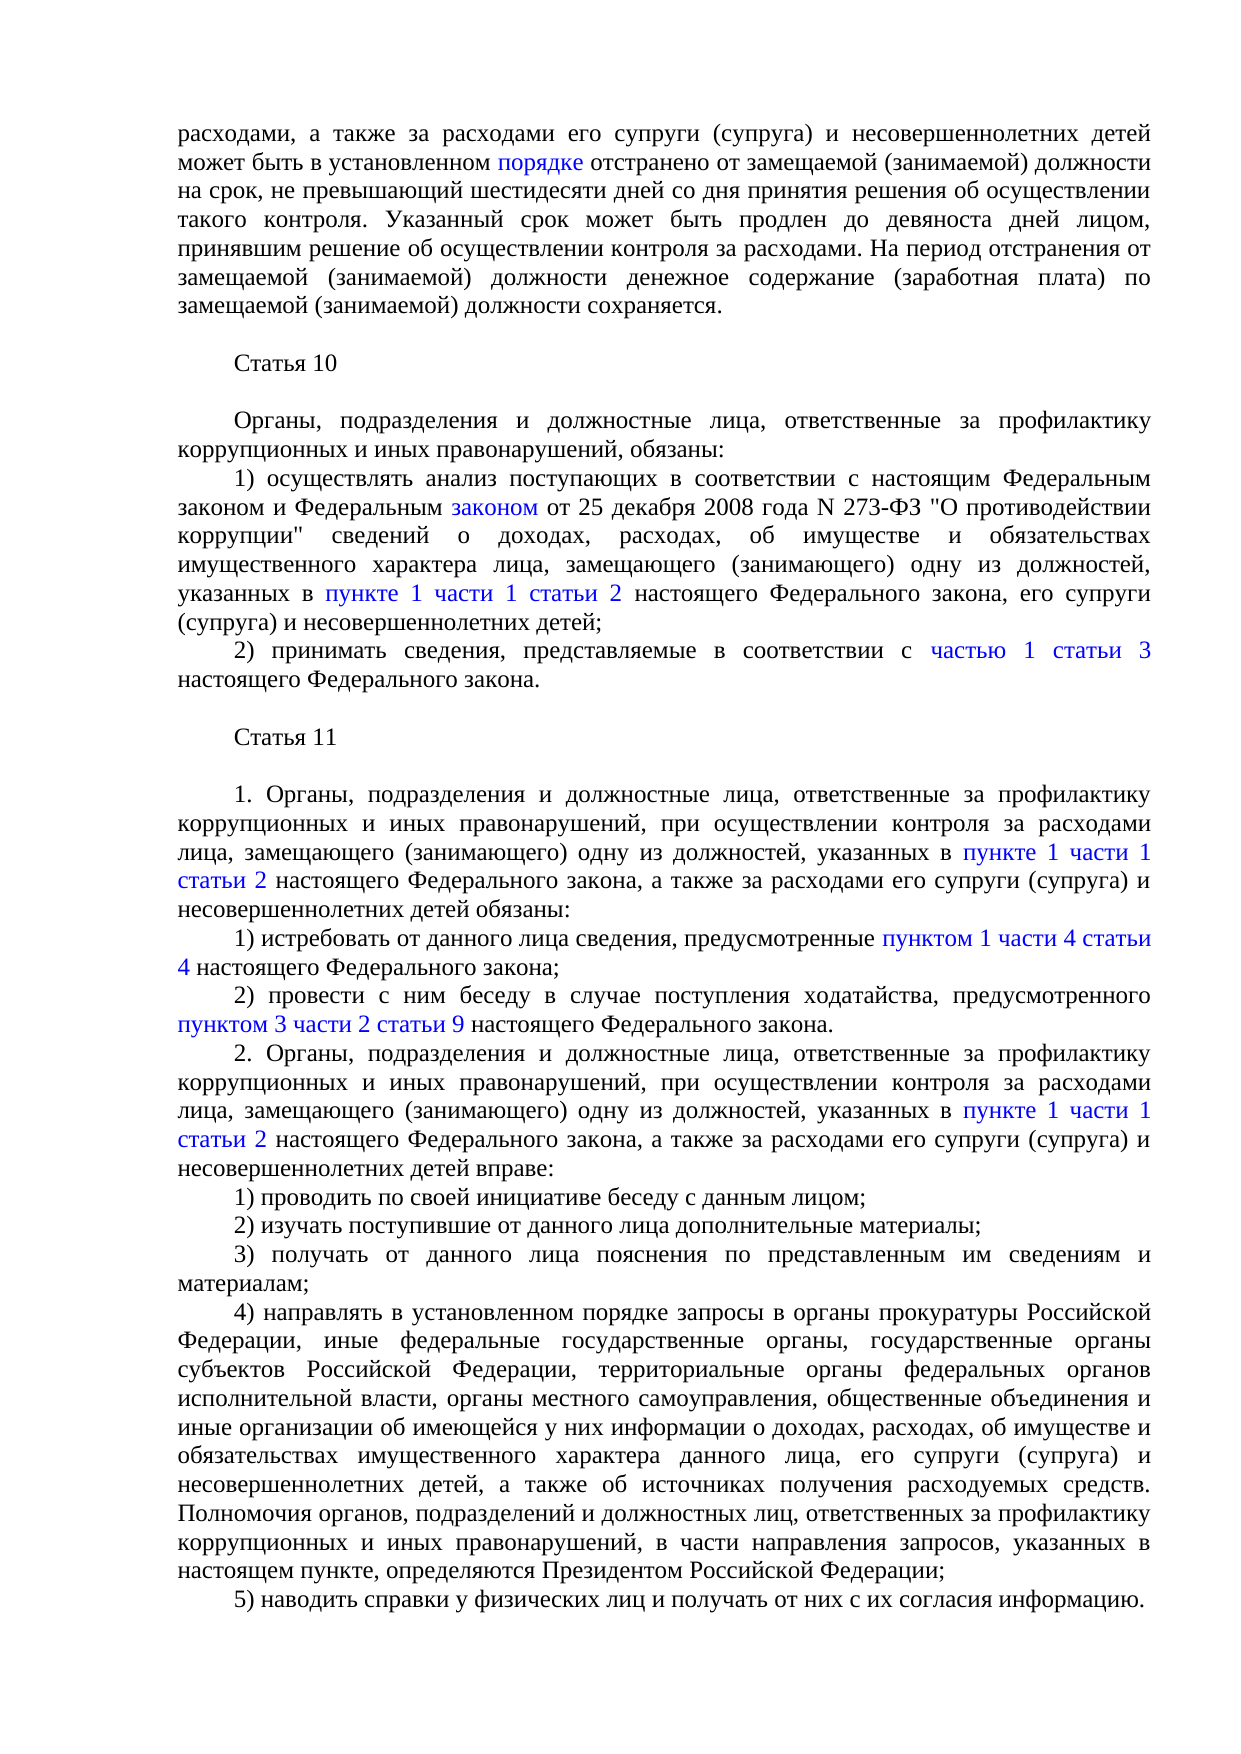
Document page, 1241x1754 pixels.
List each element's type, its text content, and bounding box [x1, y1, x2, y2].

text 2) изучать поступившие от данного лица дополнительные материалы; [177, 1211, 1152, 1239]
text 1) истребовать от данного лица сведения, предусмотренные пунктом 1 части 4 статьи 4 настоящего Федерального закона; [177, 923, 1152, 981]
text Статья 10 [177, 348, 1152, 377]
text 3) получать от данного лица пояснения по представленным им сведениям и материалам; [177, 1239, 1152, 1297]
text 1) осуществлять анализ поступающих в соответствии с настоящим Федеральным законом и Федеральным законом от 25 декабря 2008 года N 273-ФЗ "О противодействии коррупции" сведений о доходах, расходах, об имуществе и обязательствах имущественного характера лица, замещающего (занимающего) одну из должностей, указанных в пункте 1 части 1 статьи 2 настоящего Федерального закона, его супруги (супруга) и несовершеннолетних детей; [177, 463, 1152, 636]
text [177, 118, 1152, 319]
text 2. Органы, подразделения и должностные лица, ответственные за профилактику коррупционных и иных правонарушений, при осуществлении контроля за расходами лица, замещающего (занимающего) одну из должностей, указанных в пункте 1 части 1 статьи 2 настоящего Федерального закона, а также за расходами его супруги (супруга) и несовершеннолетних детей вправе: [177, 1038, 1152, 1182]
text 2) принимать сведения, представляемые в соответствии с частью 1 статьи 3 настоящего Федерального закона. [177, 636, 1152, 693]
text Органы, подразделения и должностные лица, ответственные за профилактику коррупционных и иных правонарушений, обязаны: [177, 406, 1152, 463]
text 5) наводить справки у физических лиц и получать от них с их согласия информацию. [177, 1584, 1152, 1613]
text 4) направлять в установленном порядке запросы в органы прокуратуры Российской Федерации, иные федеральные государственные органы, государственные органы субъектов Российской Федерации, территориальные органы федеральных органов исполнительной власти, органы местного самоуправления, общественные объединения и иные организации об имеющейся у них информации о доходах, расходах, об имуществе и обязательствах имущественного характера данного лица, его супруги (супруга) и несовершеннолетних детей, а также об источниках получения расходуемых средств. Полномочия органов, подразделений и должностных лиц, ответственных за профилактику коррупционных и иных правонарушений, в части направления запросов, указанных в настоящем пункте, определяются Президентом Российской Федерации; [177, 1297, 1152, 1584]
text 1. Органы, подразделения и должностные лица, ответственные за профилактику коррупционных и иных правонарушений, при осуществлении контроля за расходами лица, замещающего (занимающего) одну из должностей, указанных в пункте 1 части 1 статьи 2 настоящего Федерального закона, а также за расходами его супруги (супруга) и несовершеннолетних детей обязаны: [177, 779, 1152, 923]
text 2) провести с ним беседу в случае поступления ходатайства, предусмотренного пунктом 3 части 2 статьи 9 настоящего Федерального закона. [177, 981, 1152, 1038]
text Статья 11 [177, 722, 1152, 751]
text 1) проводить по своей инициативе беседу с данным лицом; [177, 1182, 1152, 1211]
